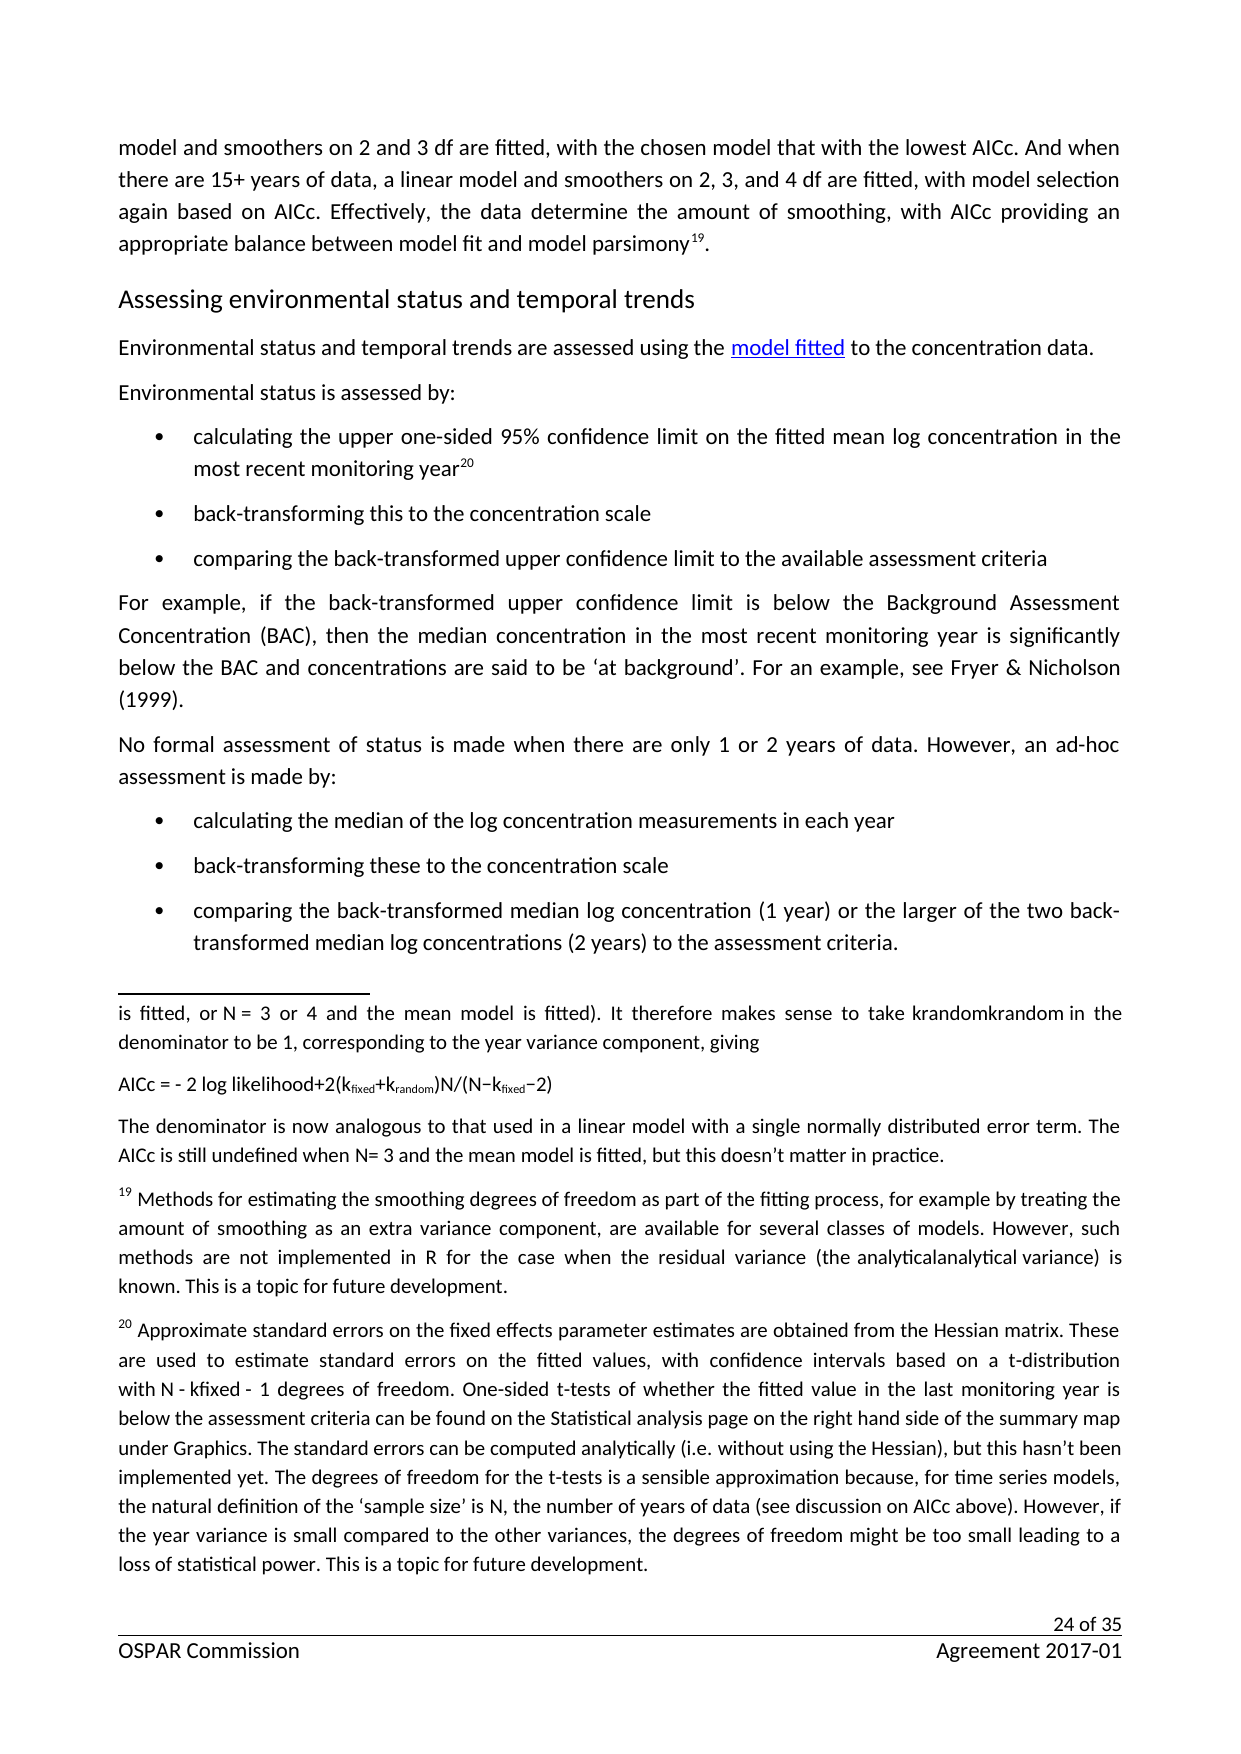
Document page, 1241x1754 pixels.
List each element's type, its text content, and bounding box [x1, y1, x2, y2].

subtitle Assessing environmental status and temporal trends [118, 282, 1122, 316]
text Environmental status and temporal trends are assessed using the model fitted to the concentration data. [118, 333, 1122, 361]
text The last case requires more explanation. When there are 7-9 years of data, both a linear model and a smoother (thin plate regression spline) on 2 degrees of freedom (df) are fitted to the data. Of these, the model chosen to make inferences about status and temporal trends is the one with the lower Akaike’s Information Criterion corrected for small sample size (AICc). When there are 10-14 years of data, a linear model and smoothers on 2 and 3 df are fitted, with the chosen model that with the lowest AICc. And when there are 15+ years of data, a linear model and smoothers on 2, 3, and 4 df are fitted, with model selection again based on AICc. Effectively, the data determine the amount of smoothing, with AICc providing an appropriate balance between model fit and model parsimony. [118, 133, 1122, 257]
list comparing the back-transformed upper confidence limit to the available assessment criteria [156, 544, 1122, 572]
list calculating the upper one-sided 95% confidence limit on the fitted mean log concentration in the most recent monitoring year [156, 422, 1122, 482]
list back-transforming these to the concentration scale [156, 851, 1122, 879]
text No formal assessment of status is made when there are only 1 or 2 years of data. However, an ad-hoc assessment is made by: [118, 730, 1122, 790]
list back-transforming this to the concentration scale [156, 499, 1122, 527]
text For example, if the back-transformed upper confidence limit is below the Background Assessment Concentration (BAC), then the median concentration in the most recent monitoring year is significantly below the BAC and concentrations are said to be ‘at background’. For an example, see Fryer & Nicholson (1999). [118, 588, 1122, 713]
list comparing the back-transformed median log concentration (1 year) or the larger of the two back-transformed median log concentrations (2 years) to the assessment criteria. [156, 896, 1122, 956]
list calculating the median of the log concentration measurements in each year [156, 807, 1122, 835]
text Environmental status is assessed by: [118, 378, 1122, 406]
